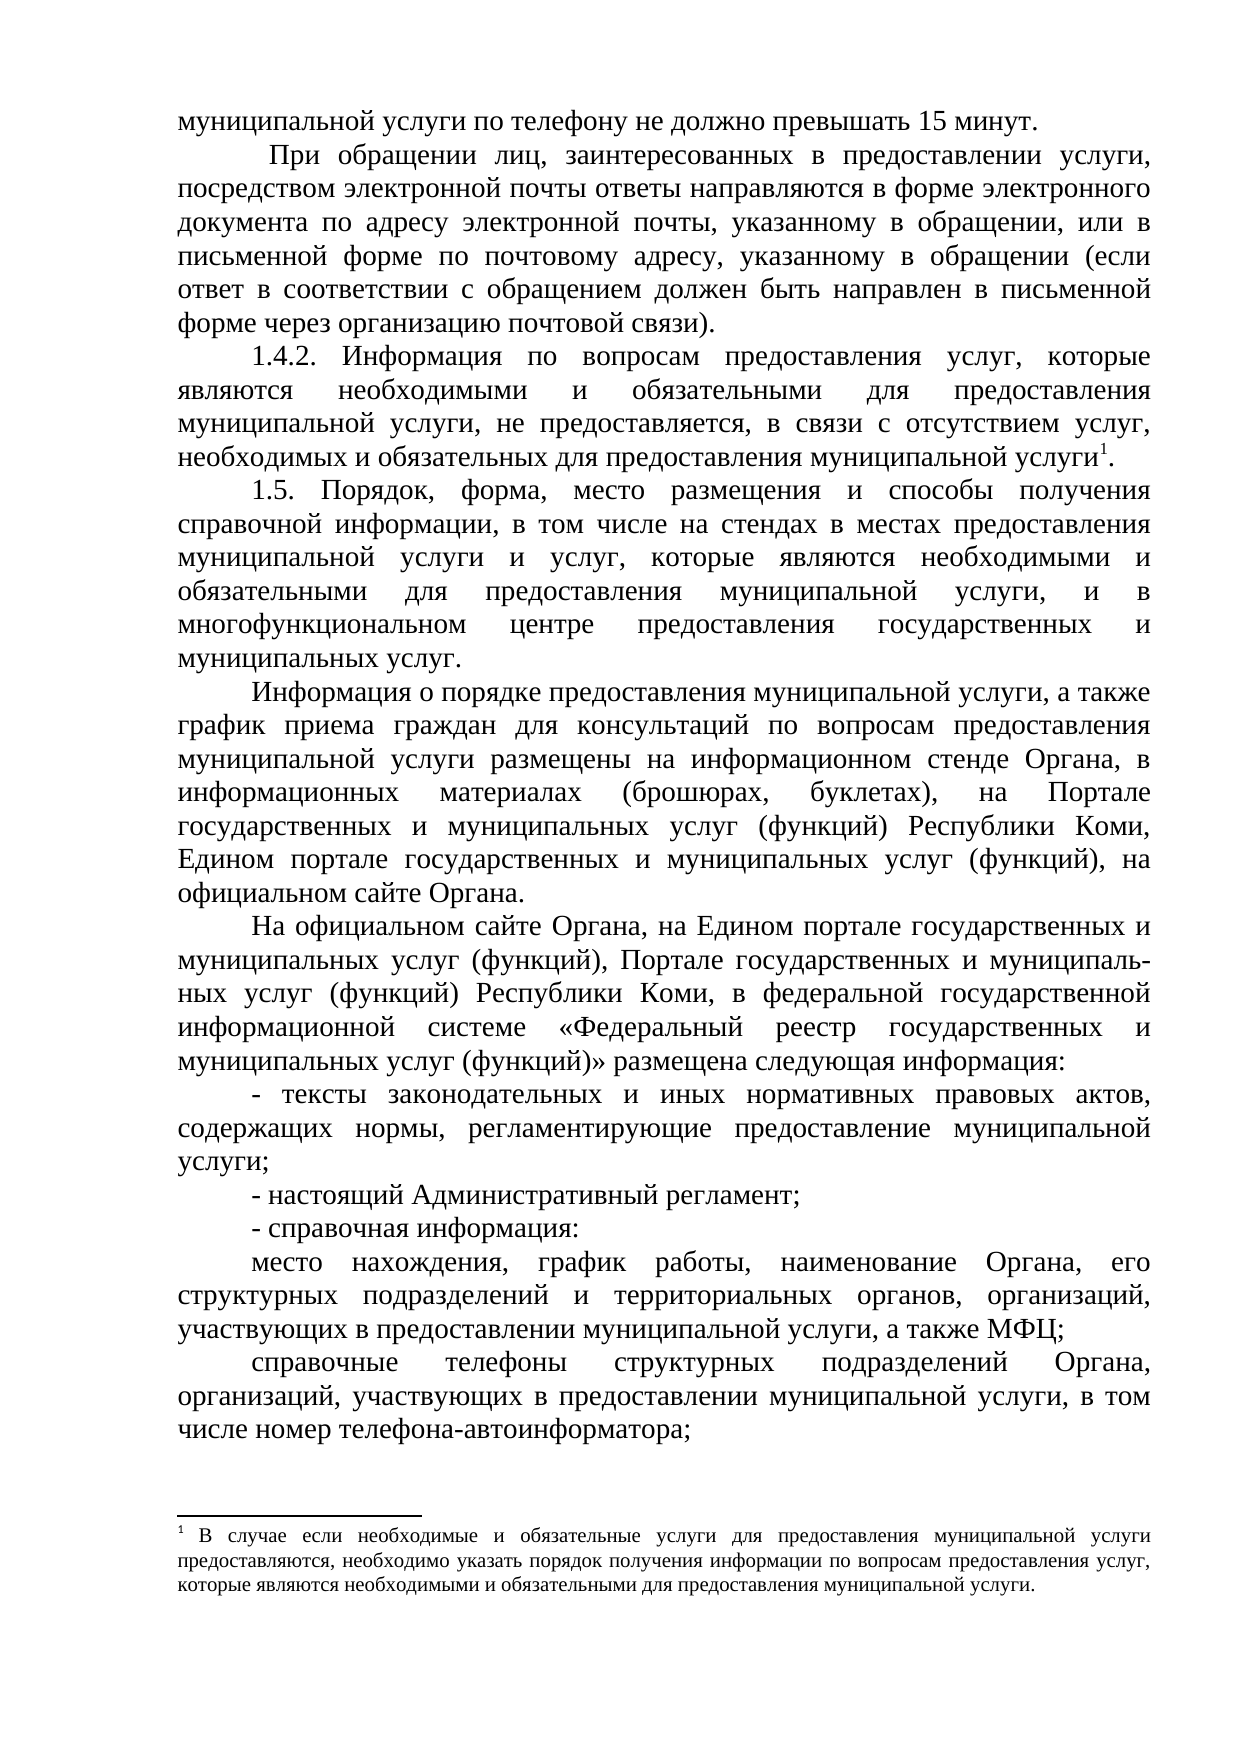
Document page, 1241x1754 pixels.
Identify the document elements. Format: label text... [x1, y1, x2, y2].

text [177, 103, 1152, 137]
text 1.5. Порядок, форма, место размещения и способы получения справочной информации, в том числе на стендах в местах предоставления муниципальной услуги и услуг, которые являются необходимыми и обязательными для предоставления муниципальной услуги, и в многофункциональном центре предоставления государственных и муниципальных услуг. [177, 472, 1152, 674]
text На официальном сайте Органа, на Едином портале государственных и муниципальных услуг (функций), Портале государственных и муниципаль-ных услуг (функций) Республики Коми, в федеральной государственной информационной системе «Федеральный реестр государственных и муниципальных услуг (функций)» размещена следующая информация: [177, 908, 1152, 1076]
text - настоящий Административный регламент; [177, 1177, 1152, 1210]
text Информация о порядке предоставления муниципальной услуги, а также график приема граждан для консультаций по вопросам предоставления муниципальной услуги размещены на информационном стенде Органа, в информационных материалах (брошюрах, буклетах), на Портале государственных и муниципальных услуг (функций) Республики Коми, Едином портале государственных и муниципальных услуг (функций), на официальном сайте Органа. [177, 674, 1152, 908]
text 1.4.2. Информация по вопросам предоставления услуг, которые являются необходимыми и обязательными для предоставления муниципальной услуги, не предоставляется, в связи с отсутствием услуг, необходимых и обязательных для предоставления муниципальной услуги. [177, 338, 1152, 472]
text - справочная информация: [177, 1210, 1152, 1244]
text место нахождения, график работы, наименование Органа, его структурных подразделений и территориальных органов, организаций, участвующих в предоставлении муниципальной услуги, а также МФЦ; [177, 1244, 1152, 1344]
text При обращении лиц, заинтересованных в предоставлении услуги, посредством электронной почты ответы направляются в форме электронного документа по адресу электронной почты, указанному в обращении, или в письменной форме по почтовому адресу, указанному в обращении (если ответ в соответствии с обращением должен быть направлен в письменной форме через организацию почтовой связи). [177, 137, 1152, 338]
text справочные телефоны структурных подразделений Органа, организаций, участвующих в предоставлении муниципальной услуги, в том числе номер телефона-автоинформатора; [177, 1344, 1152, 1445]
text - тексты законодательных и иных нормативных правовых актов, содержащих нормы, регламентирующие предоставление муниципальной услуги; [177, 1076, 1152, 1177]
